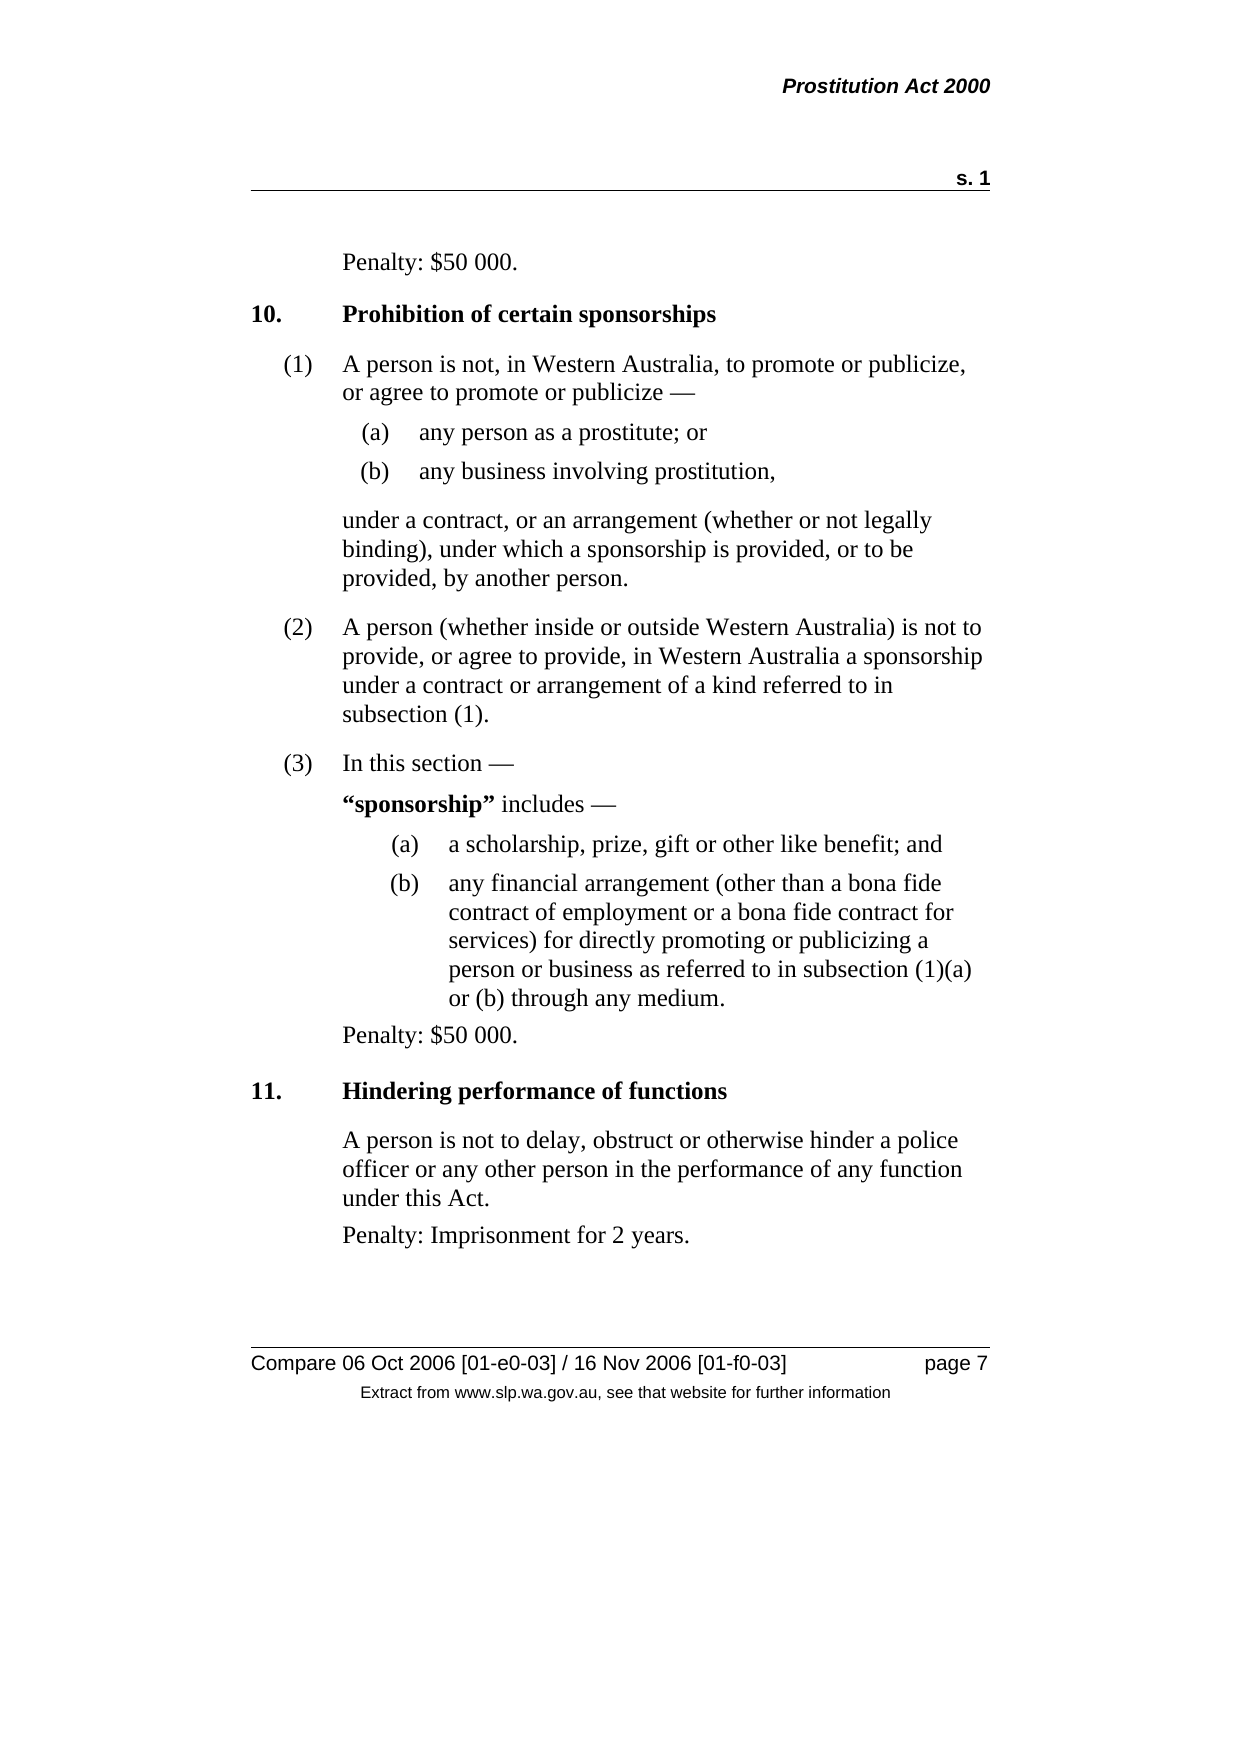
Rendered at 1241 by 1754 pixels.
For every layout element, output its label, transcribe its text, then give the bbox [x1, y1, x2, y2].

subtitle 11. Hindering performance of functions [251, 1076, 990, 1104]
text under a contract, or an arrangement (whether or not legally binding), under which a sponsorship is provided, or to be provided, by another person. [251, 505, 990, 592]
text (b) any financial arrangement (other than a bona fide contract of employment or a bona fide contract for services) for directly promoting or publicizing a person or business as referred to in subsection (1)(a) or (b) through any medium. [251, 868, 990, 1012]
text (3) In this section — [251, 748, 990, 777]
text A person is not to delay, obstruct or otherwise hinder a police officer or any other person in the performance of any function under this Act. [251, 1125, 990, 1212]
text (a) any person as a prostitute; or [251, 417, 990, 445]
text (2) A person (whether inside or outside Western Australia) is not to provide, or agree to provide, in Western Australia a sponsorship under a contract or arrangement of a kind referred to in subsection (1). [251, 612, 990, 727]
subtitle 10. Prohibition of certain sponsorships [251, 299, 990, 328]
text Penalty: $50 000. [251, 247, 990, 276]
text Penalty: $50 000. [251, 1020, 990, 1049]
text “sponsorship” includes — [251, 789, 990, 818]
text (1) A person is not, in Western Australia, to promote or publicize, or agree to promote or publicize — [251, 349, 990, 406]
text (a) a scholarship, prize, gift or other like benefit; and [251, 829, 990, 857]
text Penalty: Imprisonment for 2 years. [251, 1220, 990, 1249]
text (b) any business involving prostitution, [251, 456, 990, 484]
